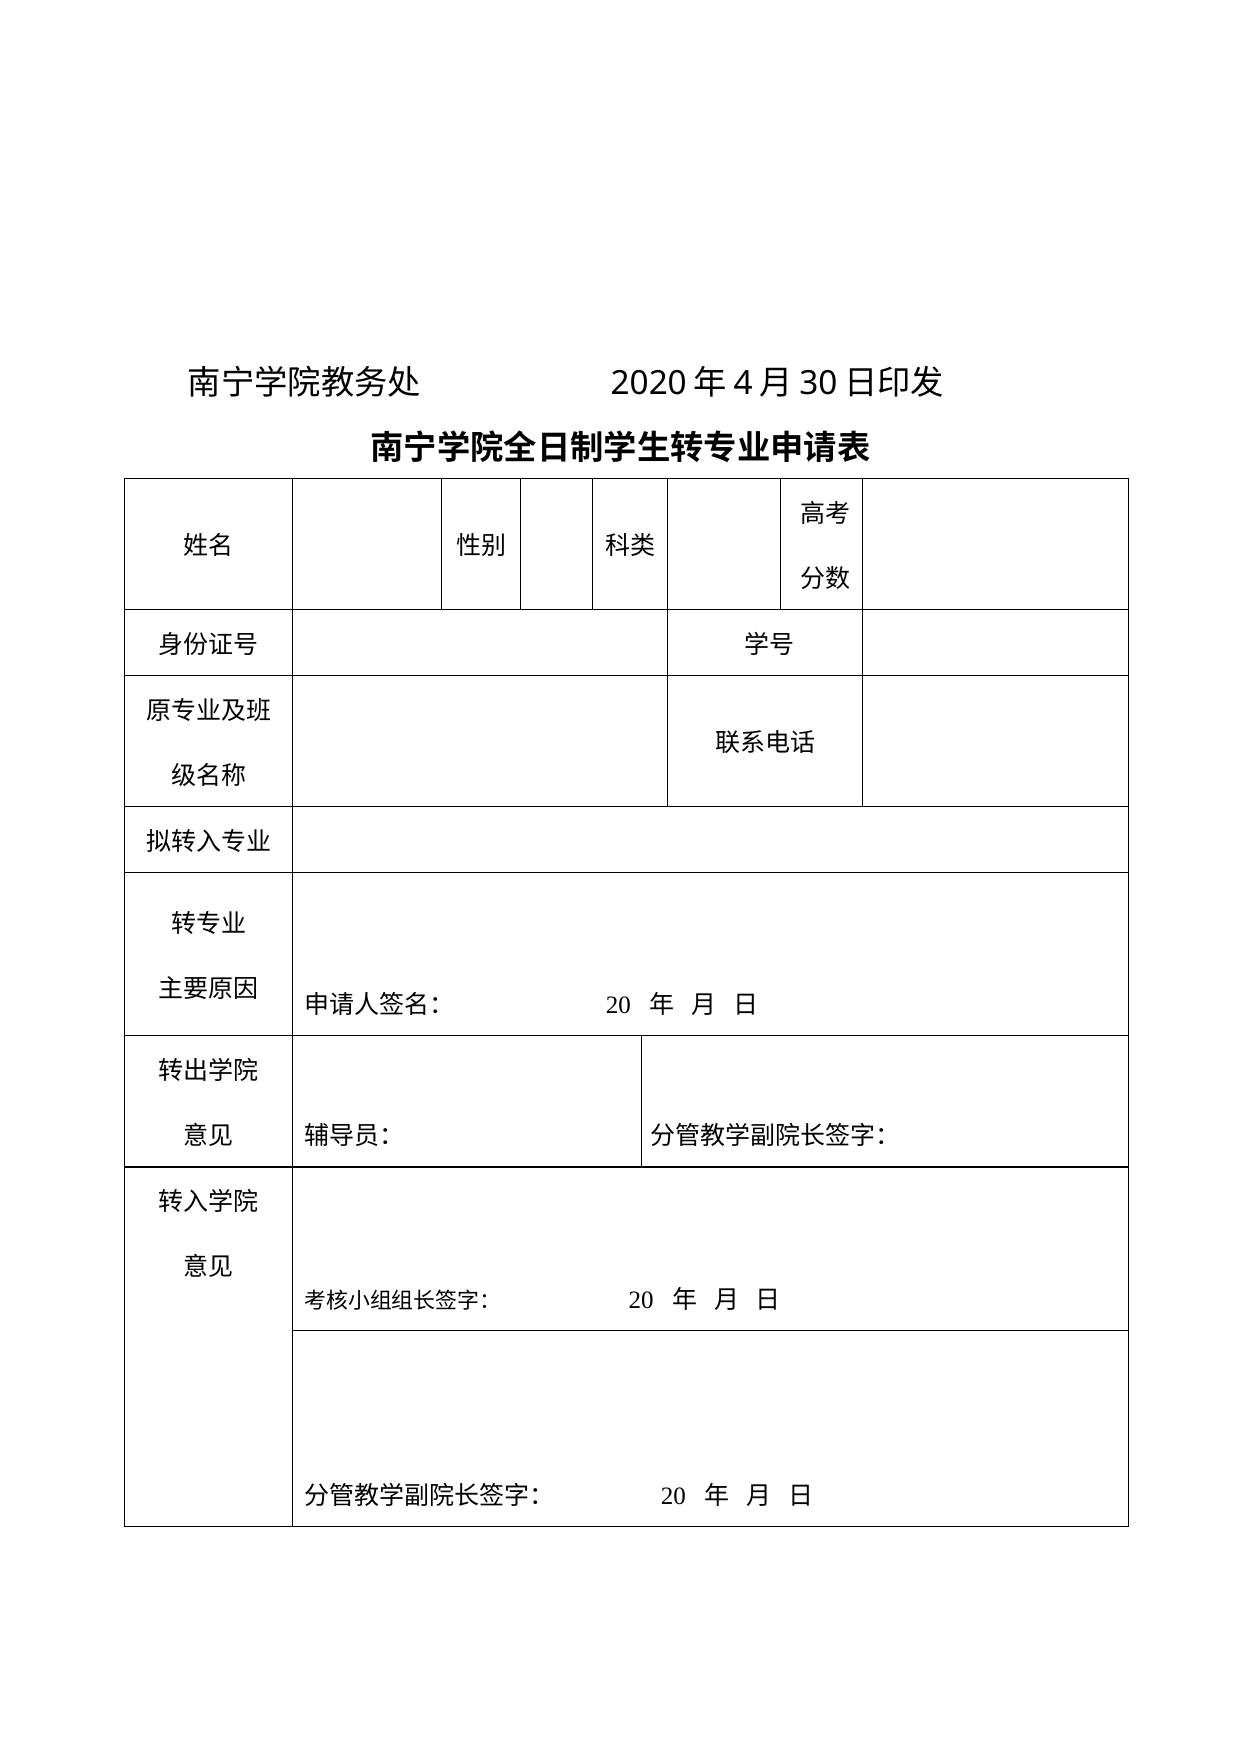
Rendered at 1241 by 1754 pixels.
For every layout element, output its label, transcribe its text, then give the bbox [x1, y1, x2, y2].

table_cell 拟转入专业 [125, 807, 292, 872]
table_cell [863, 610, 1128, 675]
table_cell 身份证号 [125, 610, 292, 675]
table_cell [293, 676, 667, 806]
table_header [521, 479, 592, 609]
table_header [668, 479, 780, 609]
table_cell [863, 676, 1128, 806]
table_cell [293, 807, 1128, 872]
table_cell 学号 [668, 610, 862, 675]
text 南宁学院教务处 2020年4月30日印发 [187, 348, 1053, 413]
table_cell 转专业 主要原因 [125, 873, 292, 1035]
table_header [293, 479, 441, 609]
table_cell 辅导员： [293, 1036, 641, 1166]
table_cell 联系电话 [668, 676, 862, 806]
table_cell [293, 610, 667, 675]
table_header 姓名 [125, 479, 292, 609]
text 南宁学院全日制学生转专业申请表 [187, 413, 1053, 478]
table_cell 考核小组组长签字： 20 年 月 日 [293, 1168, 1128, 1330]
table_cell 转入学院 意见 [125, 1168, 292, 1526]
table_header 高考分数 [781, 479, 862, 609]
table_cell 原专业及班级名称 [125, 676, 292, 806]
table_cell 分管教学副院长签字： [642, 1036, 1128, 1166]
table_cell 申请人签名： 20 年 月 日 [293, 873, 1128, 1035]
table_header 科类 [593, 479, 667, 609]
table_header [863, 479, 1128, 609]
table_header 性别 [442, 479, 520, 609]
table_cell 转出学院 意见 [125, 1036, 292, 1166]
table_cell 分管教学副院长签字： 20 年 月 日 [293, 1331, 1128, 1526]
